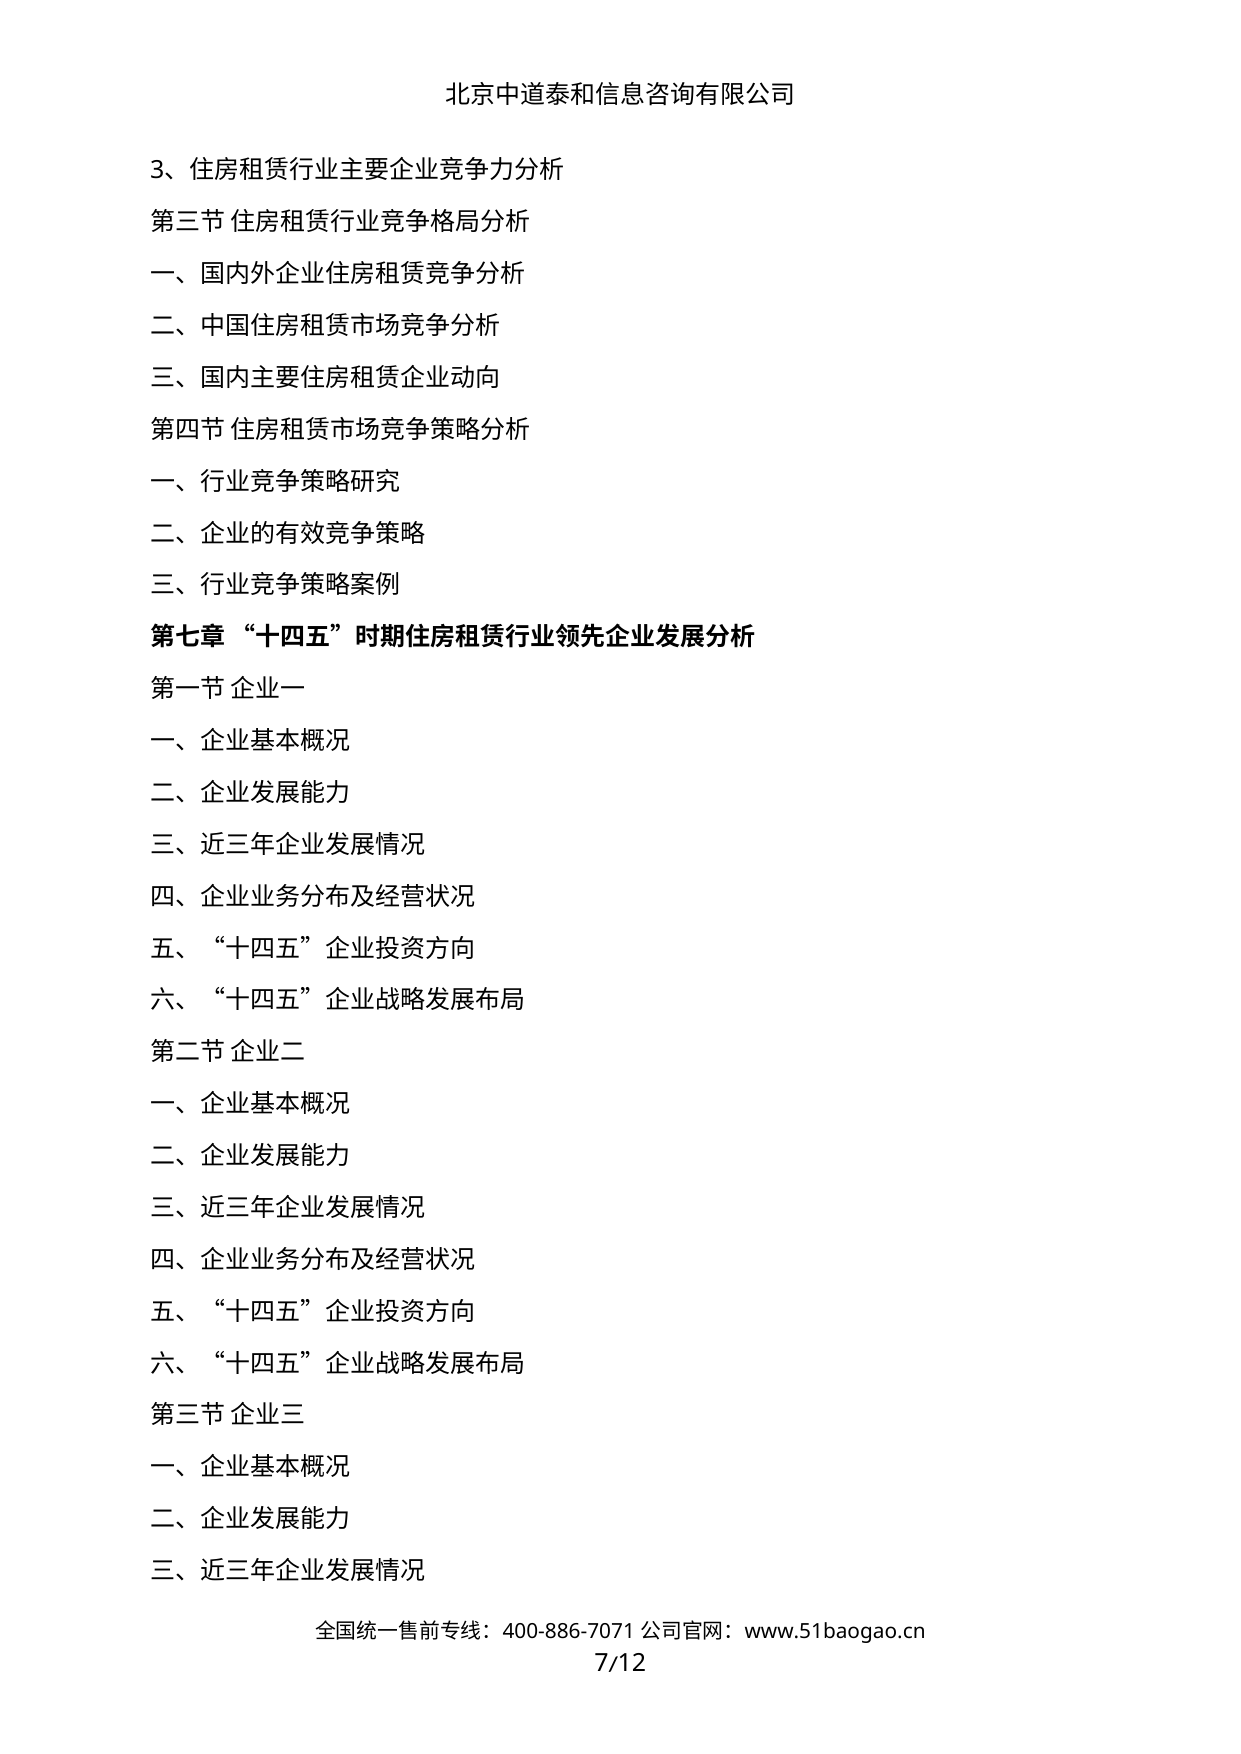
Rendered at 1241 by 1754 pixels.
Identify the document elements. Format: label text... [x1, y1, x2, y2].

text 一、企业基本概况 [150, 1447, 1090, 1483]
text 三、近三年企业发展情况 [150, 1551, 1090, 1587]
text 三、近三年企业发展情况 [150, 1187, 1090, 1224]
text 二、企业发展能力 [150, 1499, 1090, 1535]
text 二、企业发展能力 [150, 1136, 1090, 1172]
text 第三节 住房租赁行业竞争格局分析 [150, 202, 1090, 238]
text 二、中国住房租赁市场竞争分析 [150, 306, 1090, 342]
text 三、国内主要住房租赁企业动向 [150, 357, 1090, 394]
text 第四节 住房租赁市场竞争策略分析 [150, 409, 1090, 446]
text 六、“十四五”企业战略发展布局 [150, 980, 1090, 1016]
text 五、“十四五”企业投资方向 [150, 1291, 1090, 1327]
text 一、企业基本概况 [150, 1084, 1090, 1120]
text 六、“十四五”企业战略发展布局 [150, 1343, 1090, 1379]
text 一、国内外企业住房租赁竞争分析 [150, 254, 1090, 290]
text 四、企业业务分布及经营状况 [150, 876, 1090, 912]
text 第一节 企业一 [150, 669, 1090, 705]
text 第二节 企业二 [150, 1032, 1090, 1068]
text 第三节 企业三 [150, 1395, 1090, 1431]
text 五、“十四五”企业投资方向 [150, 928, 1090, 964]
text 四、企业业务分布及经营状况 [150, 1239, 1090, 1276]
text 二、企业的有效竞争策略 [150, 513, 1090, 549]
text 三、行业竞争策略案例 [150, 565, 1090, 601]
text 三、近三年企业发展情况 [150, 824, 1090, 861]
text 第七章 “十四五”时期住房租赁行业领先企业发展分析 [150, 617, 1090, 653]
text 一、行业竞争策略研究 [150, 461, 1090, 497]
text 一、企业基本概况 [150, 721, 1090, 757]
text 二、企业发展能力 [150, 772, 1090, 809]
text 3、住房租赁行业主要企业竞争力分析 [150, 150, 1090, 186]
